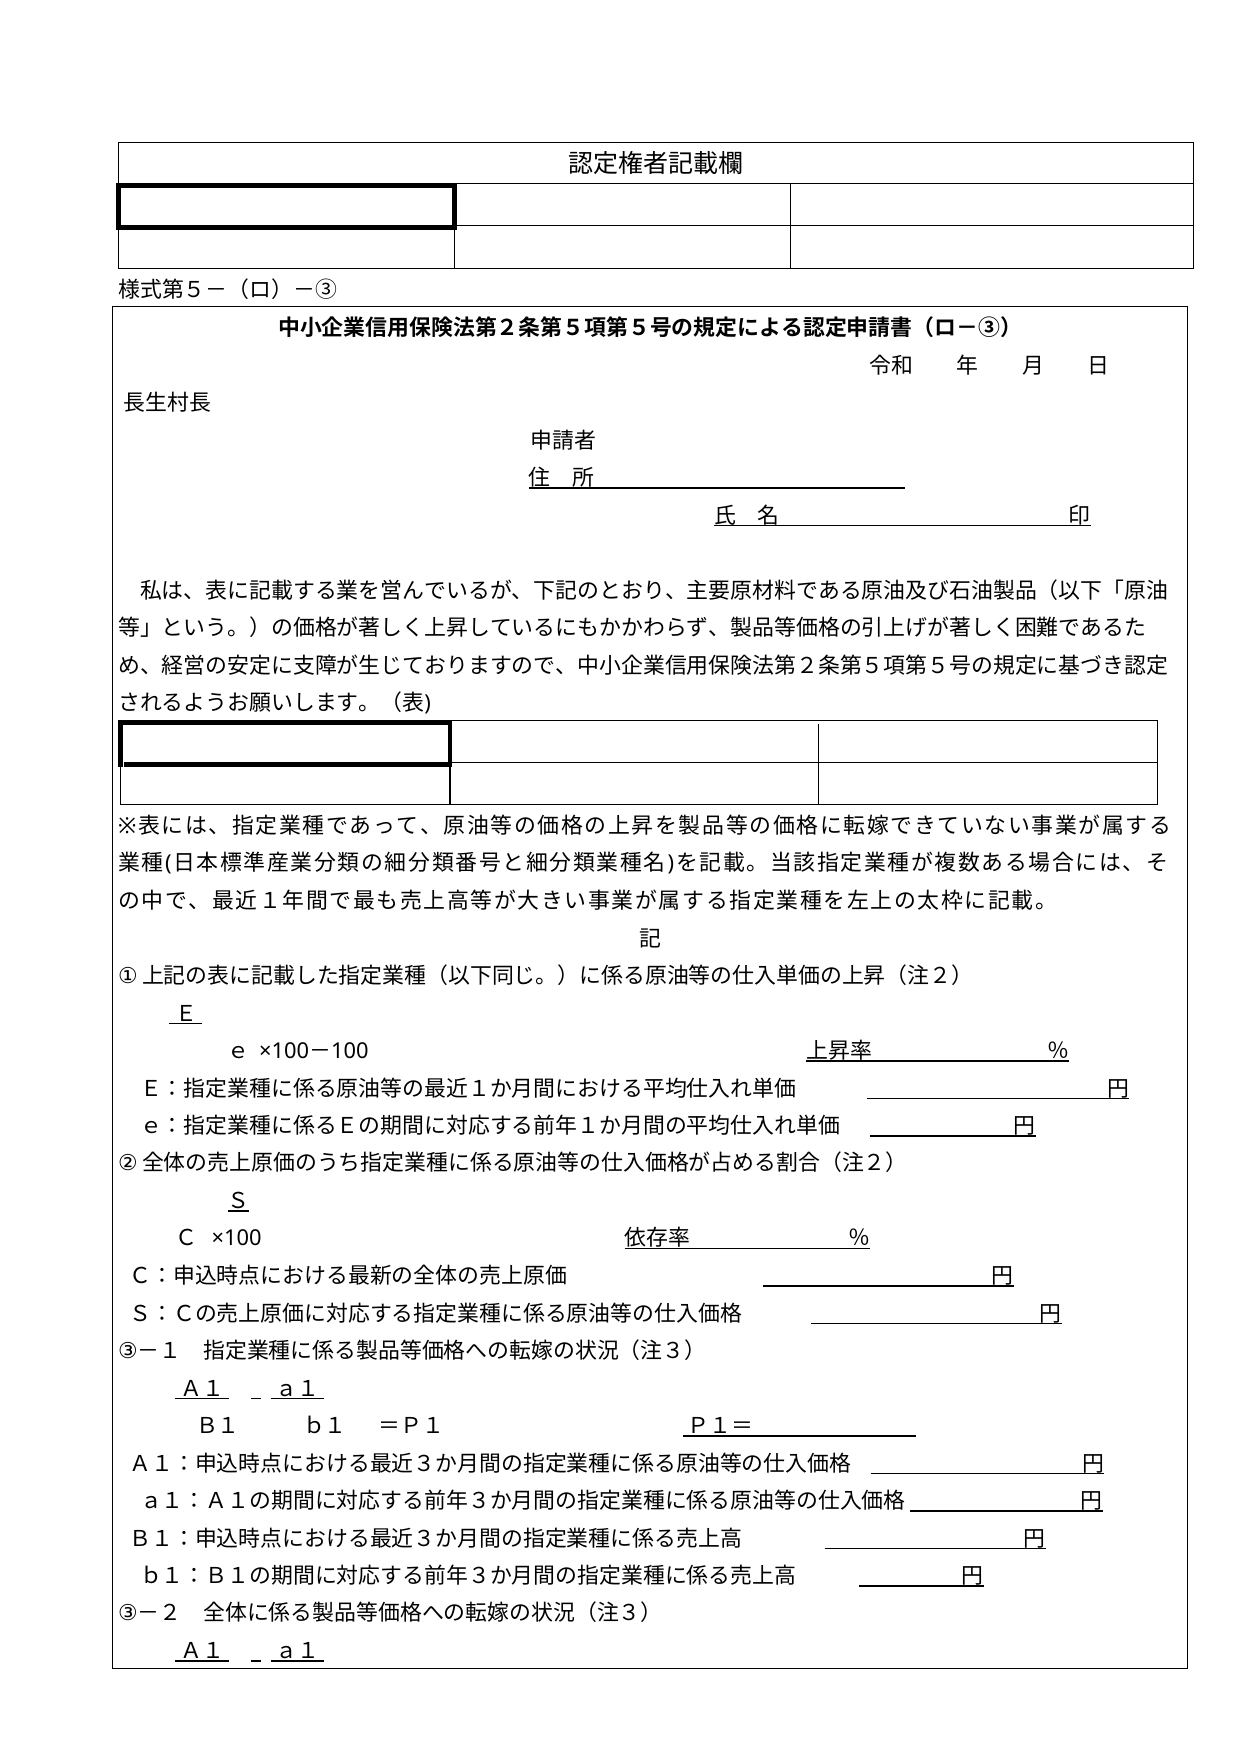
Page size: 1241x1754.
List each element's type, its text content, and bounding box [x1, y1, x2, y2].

table_cell [121, 188, 452, 225]
table_cell [791, 184, 1193, 225]
table_header 認定権者記載欄 [119, 143, 1193, 183]
table_cell [455, 226, 790, 268]
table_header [113, 307, 1187, 1668]
table_cell [457, 184, 790, 225]
text 様式第５－（ロ）－③ [118, 269, 1122, 306]
table_cell [119, 230, 454, 268]
table_cell [791, 226, 1193, 268]
